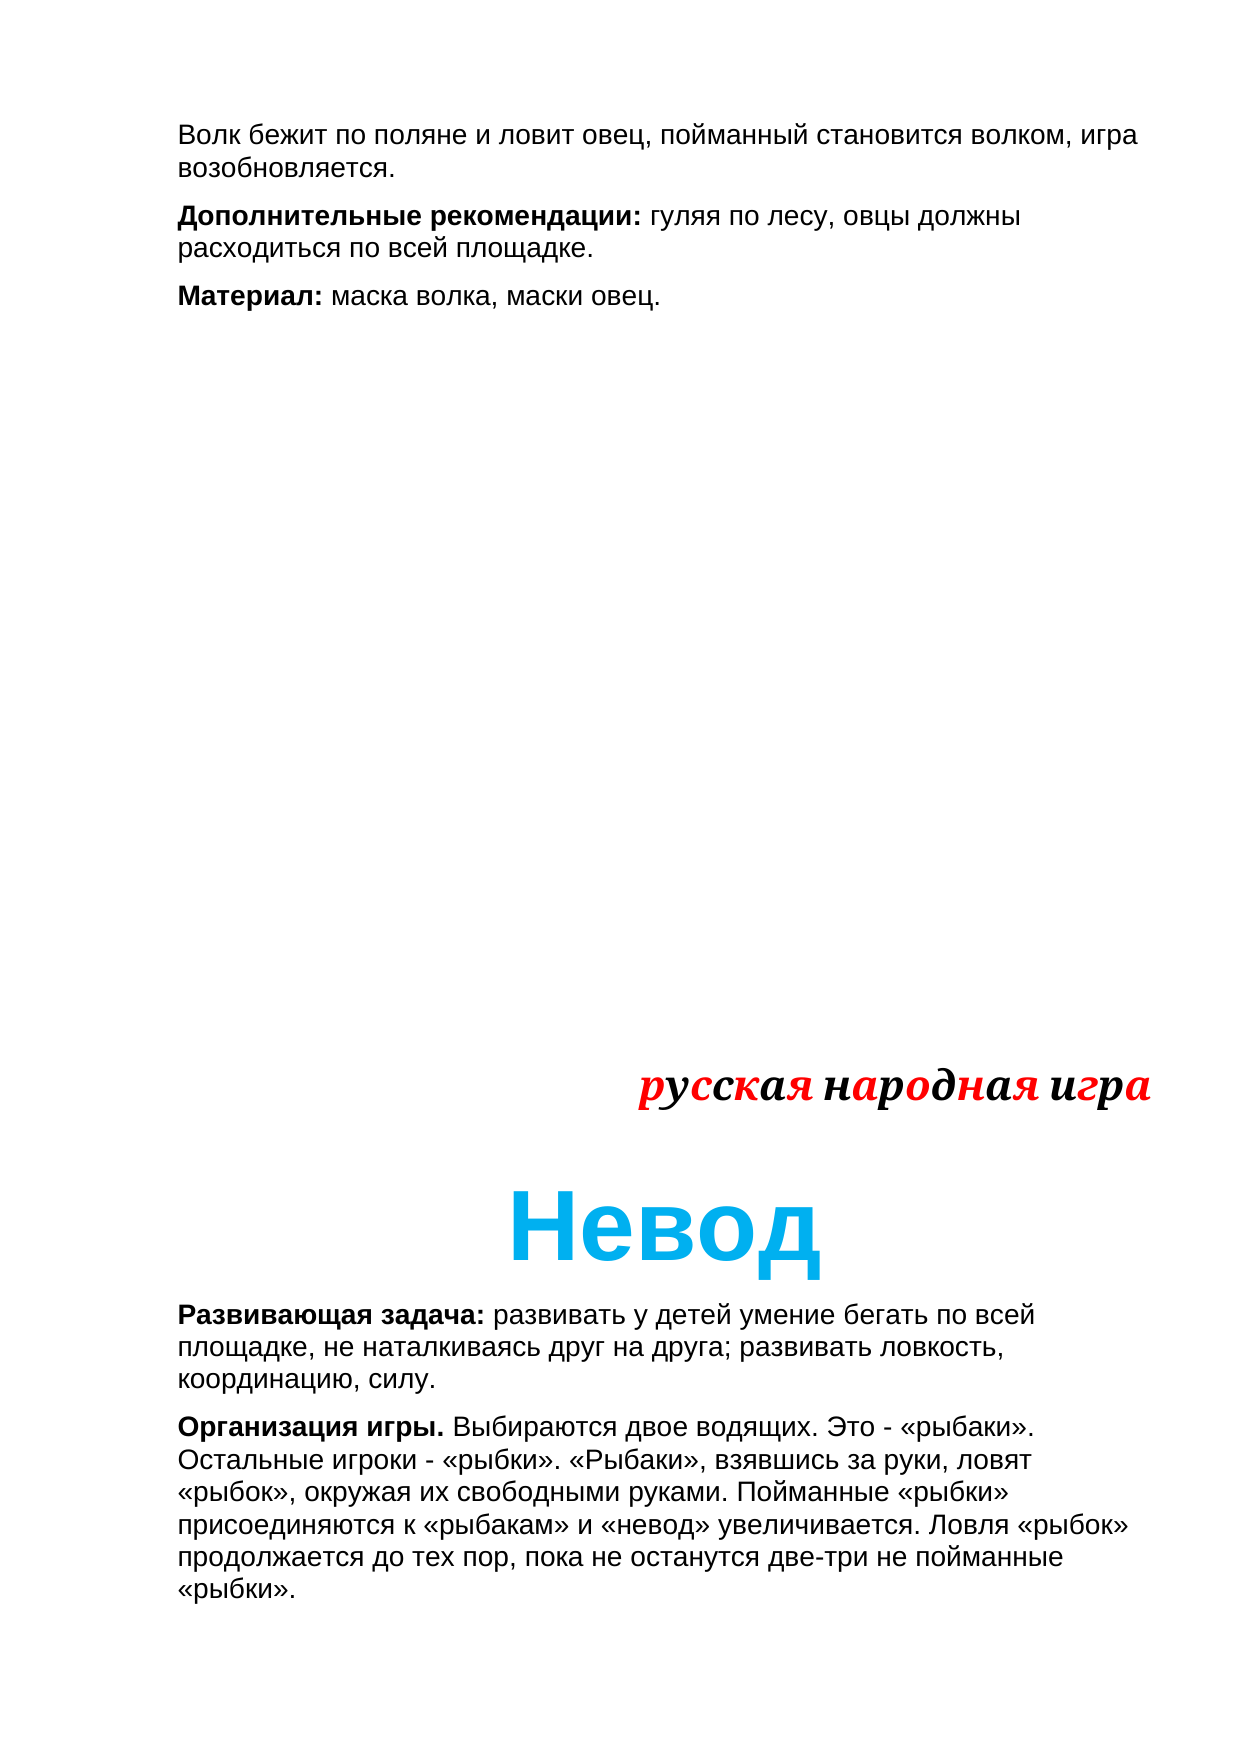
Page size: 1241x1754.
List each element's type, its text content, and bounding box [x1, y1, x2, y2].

text Развивающая задача: развивать у детей умение бегать по всей площадке, не наталкиваясь друг на друга; развивать ловкость, координацию, силу. [177, 1298, 1152, 1395]
text Организация игры. Выбираются двое водящих. Это - «рыбаки». Остальные игроки - «рыбки». «Рыбаки», взявшись за руки, ловят «рыбок», окружая их свободными руками. Пойманные «рыбки» присоединяются к «рыбакам» и «невод» увеличивается. Ловля «рыбок» продолжается до тех пор, пока не останутся две-три не пойманные «рыбки». [177, 1410, 1152, 1605]
text русская народная игра [177, 1063, 1152, 1111]
text Невод [177, 1167, 1152, 1282]
text Волк бежит по поляне и ловит овец, пойманный становится волком, игра возобновляется. [177, 118, 1152, 183]
text Материал: маска волка, маски овец. [177, 279, 1152, 311]
text Дополнительные рекомендации: гуляя по лесу, овцы должны расходиться по всей площадке. [177, 198, 1152, 263]
